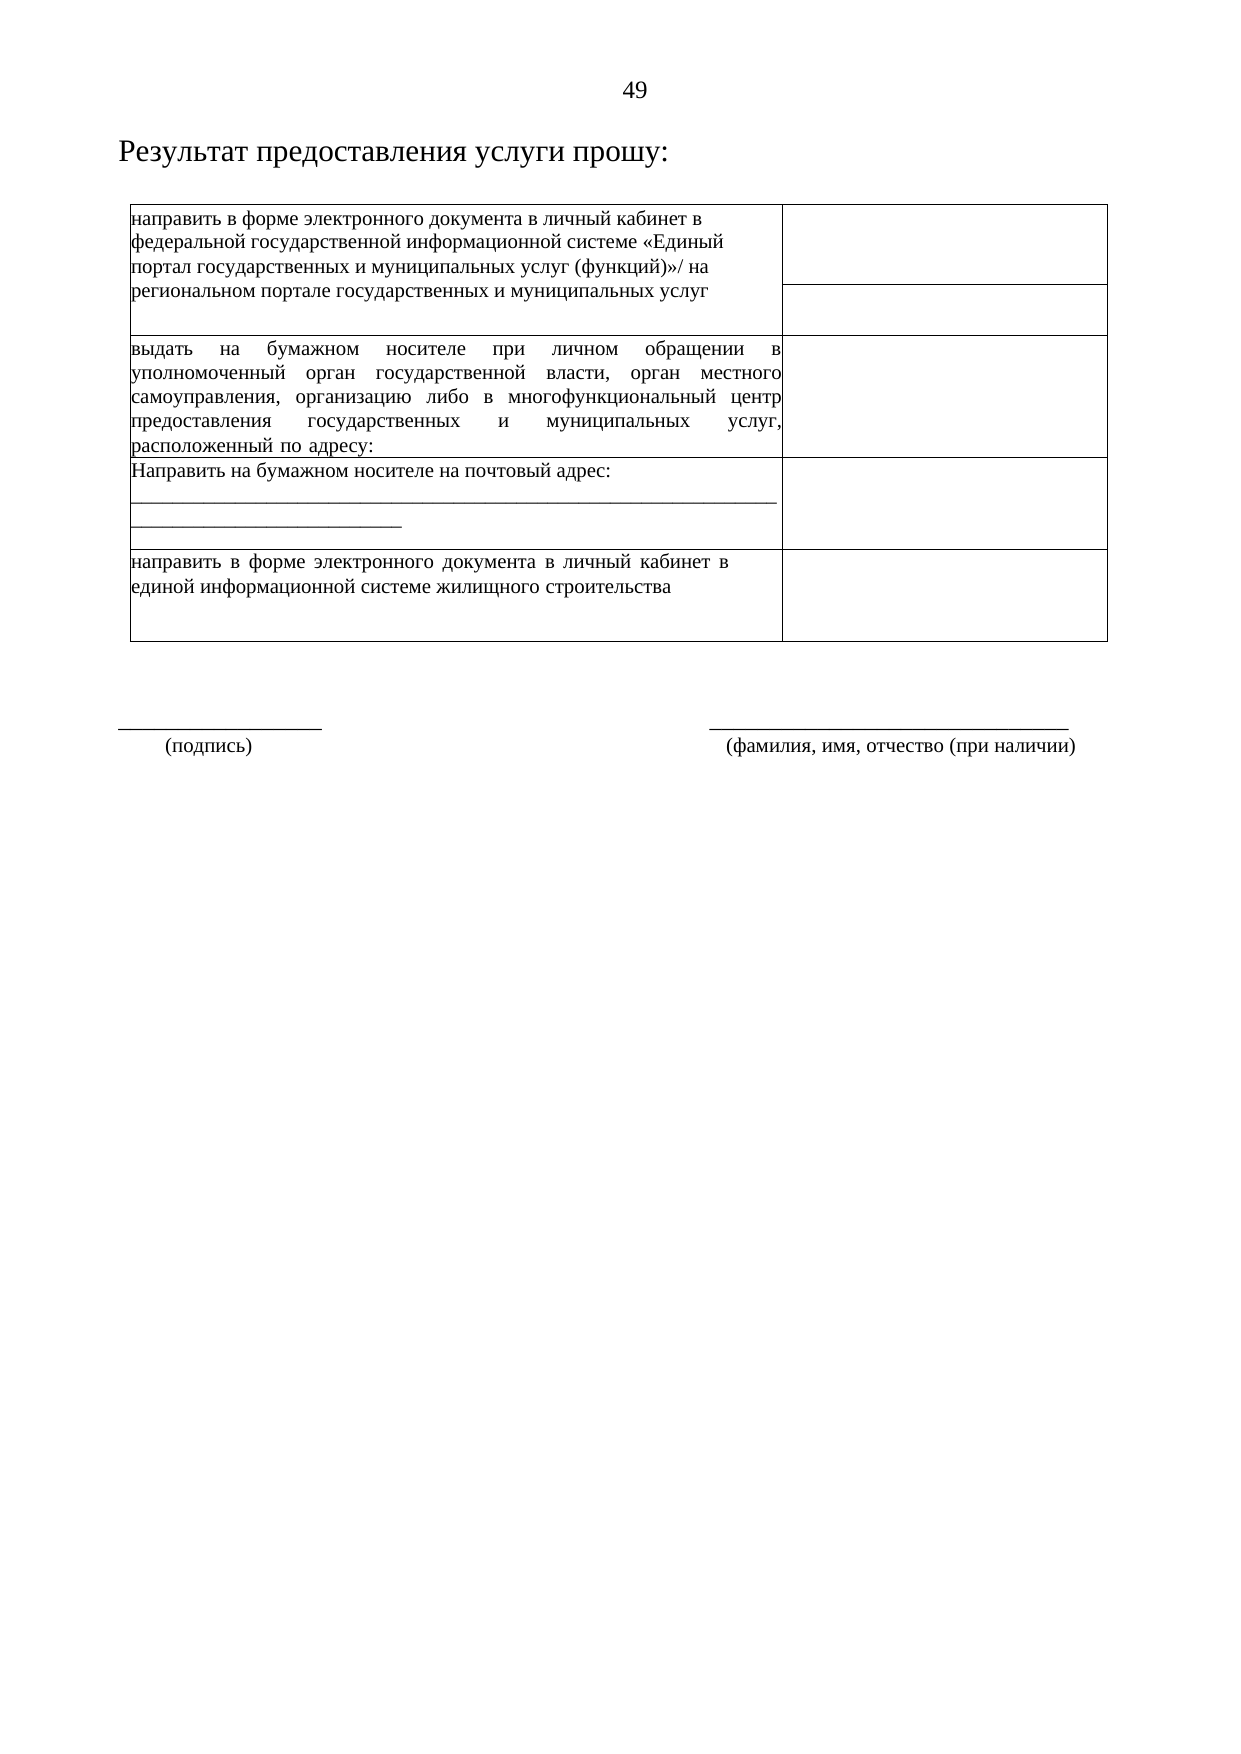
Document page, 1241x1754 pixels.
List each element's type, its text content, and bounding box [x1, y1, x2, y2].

table_header [783, 205, 1107, 284]
table_cell [783, 458, 1107, 548]
table_cell Направить на бумажном носителе на почтовый адрес: ________________________________________________________________________________________ [131, 458, 782, 548]
table_cell направить в форме электронного документа в личный кабинет в единой информационной системе жилищного строительства [131, 550, 782, 641]
text _________________ ______________________________ [118, 705, 1152, 733]
table_cell [783, 285, 1107, 335]
table_cell [783, 336, 1107, 457]
table_cell [783, 550, 1107, 641]
table_cell выдать на бумажном носителе при личном обращении в уполномоченный орган государственной власти, орган местного самоуправления, организацию либо в многофункциональный центр предоставления государственных и муниципальных услуг, расположенный по адресу: [131, 336, 782, 457]
text Результат предоставления услуги прошу: [118, 132, 1152, 168]
text (подпись) (фамилия, имя, отчество (при наличии) [118, 733, 1152, 757]
table_header направить в форме электронного документа в личный кабинет в федеральной государственной информационной системе «Единый портал государственных и муниципальных услуг (функций)»/ на региональном портале государственных и муниципальных услуг [131, 205, 782, 335]
